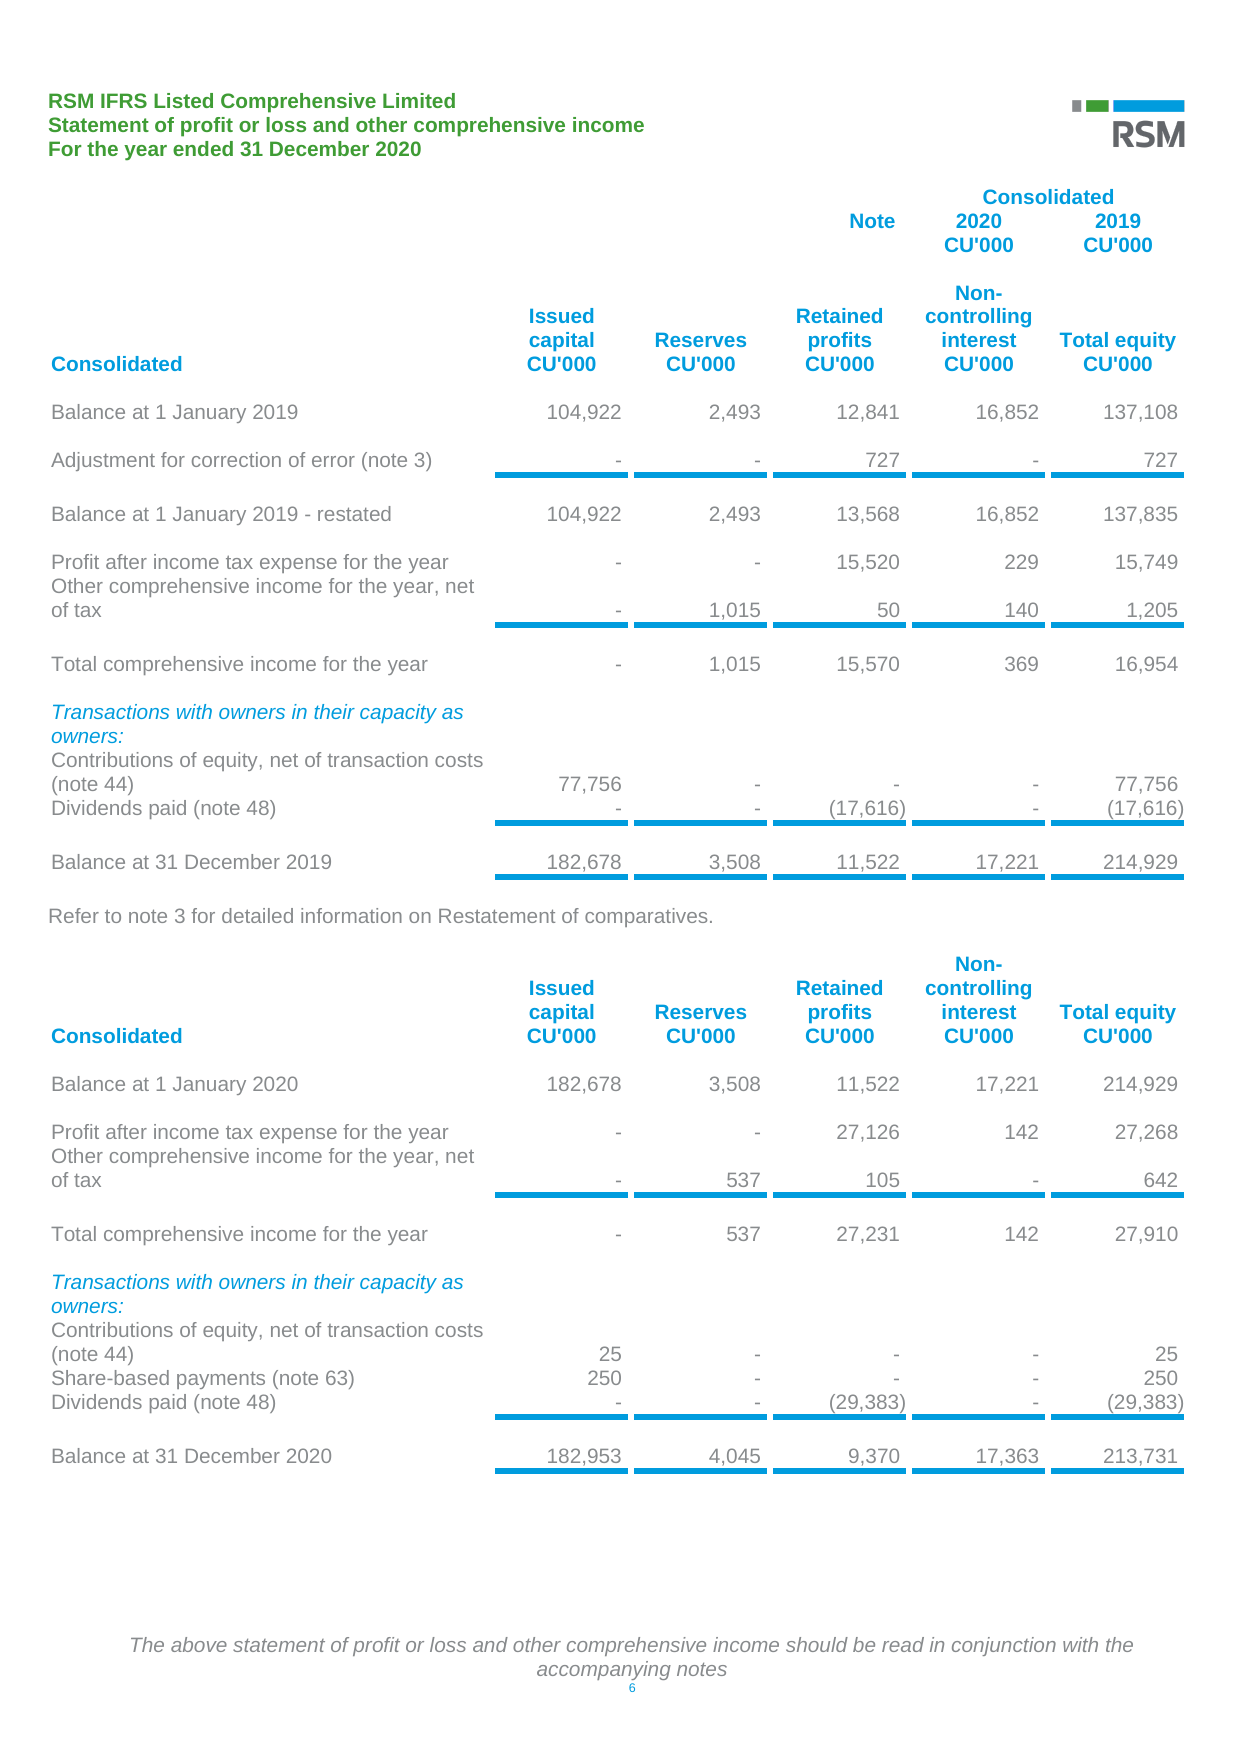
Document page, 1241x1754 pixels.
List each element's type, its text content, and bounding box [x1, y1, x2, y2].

table_cell Refer to note 3 for detailed information on Restatement of comparatives. [48, 904, 1194, 952]
table_header [48, 280, 1194, 904]
picture [1060, 88, 1196, 159]
table_cell [48, 952, 1194, 1498]
